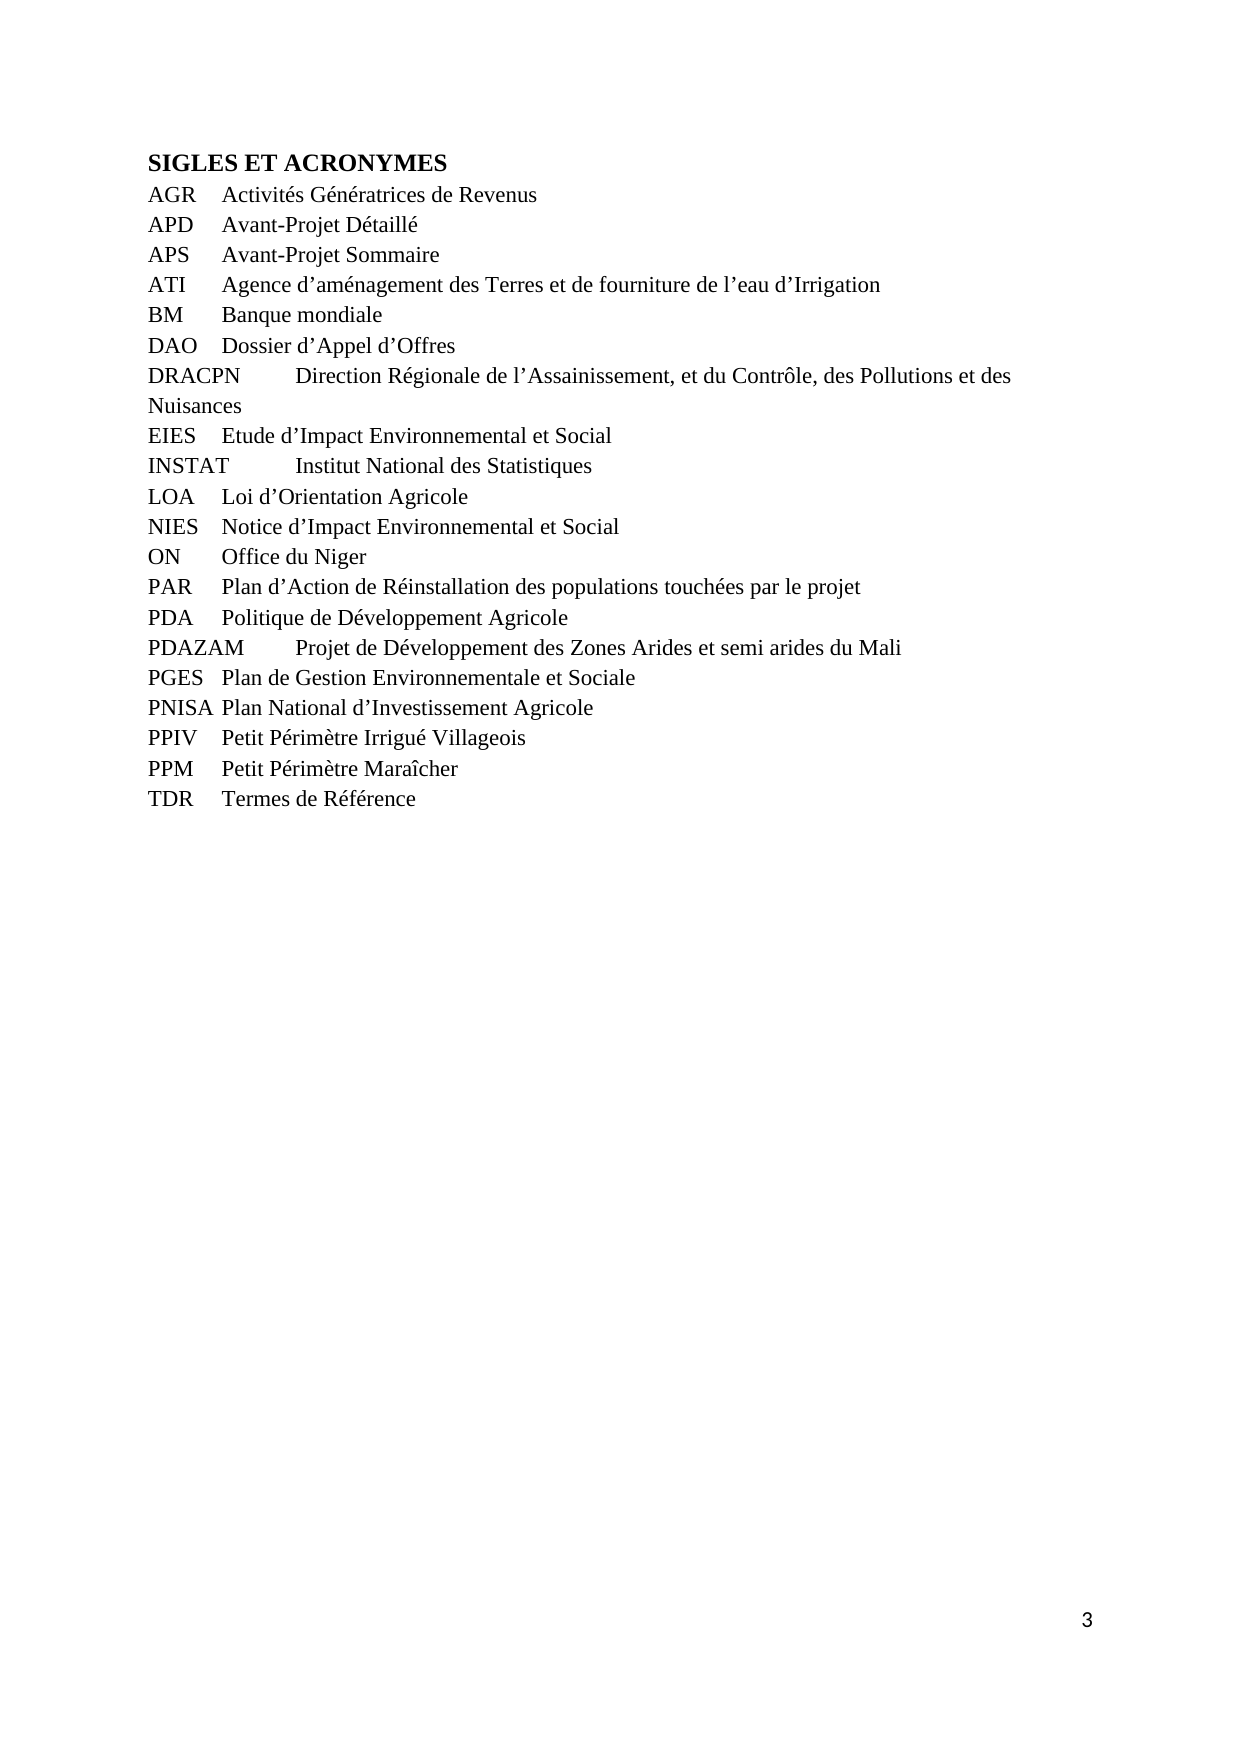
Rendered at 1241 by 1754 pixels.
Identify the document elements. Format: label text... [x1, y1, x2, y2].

text SIGLES ET ACRONYMES [148, 148, 1092, 176]
text PNISA Plan National d’Investissement Agricole [148, 694, 1092, 721]
text INSTAT Institut National des Statistiques [148, 453, 1092, 479]
text APD Avant-Projet Détaillé [148, 211, 1092, 237]
text LOA Loi d’Orientation Agricole [148, 483, 1092, 509]
text ATI Agence d’aménagement des Terres et de fourniture de l’eau d’Irrigation [148, 271, 1092, 298]
text DRACPN Direction Régionale de l’Assainissement, et du Contrôle, des Pollutions et des Nuisances [148, 362, 1092, 418]
text NIES Notice d’Impact Environnemental et Social [148, 513, 1092, 539]
text EIES Etude d’Impact Environnemental et Social [148, 422, 1092, 449]
text PDA Politique de Développement Agricole [148, 604, 1092, 630]
text PPIV Petit Périmètre Irrigué Villageois [148, 724, 1092, 751]
text AGR Activités Génératrices de Revenus [148, 181, 1092, 207]
text PDAZAM Projet de Développement des Zones Arides et semi arides du Mali [148, 634, 1092, 660]
text PGES Plan de Gestion Environnementale et Sociale [148, 664, 1092, 690]
text ON Office du Niger [148, 543, 1092, 569]
text PAR Plan d’Action de Réinstallation des populations touchées par le projet [148, 573, 1092, 600]
text BM Banque mondiale [148, 302, 1092, 328]
text APS Avant-Projet Sommaire [148, 241, 1092, 267]
text DAO Dossier d’Appel d’Offres [148, 332, 1092, 358]
text PPM Petit Périmètre Maraîcher [148, 755, 1092, 781]
text TDR Termes de Référence [148, 785, 1092, 811]
